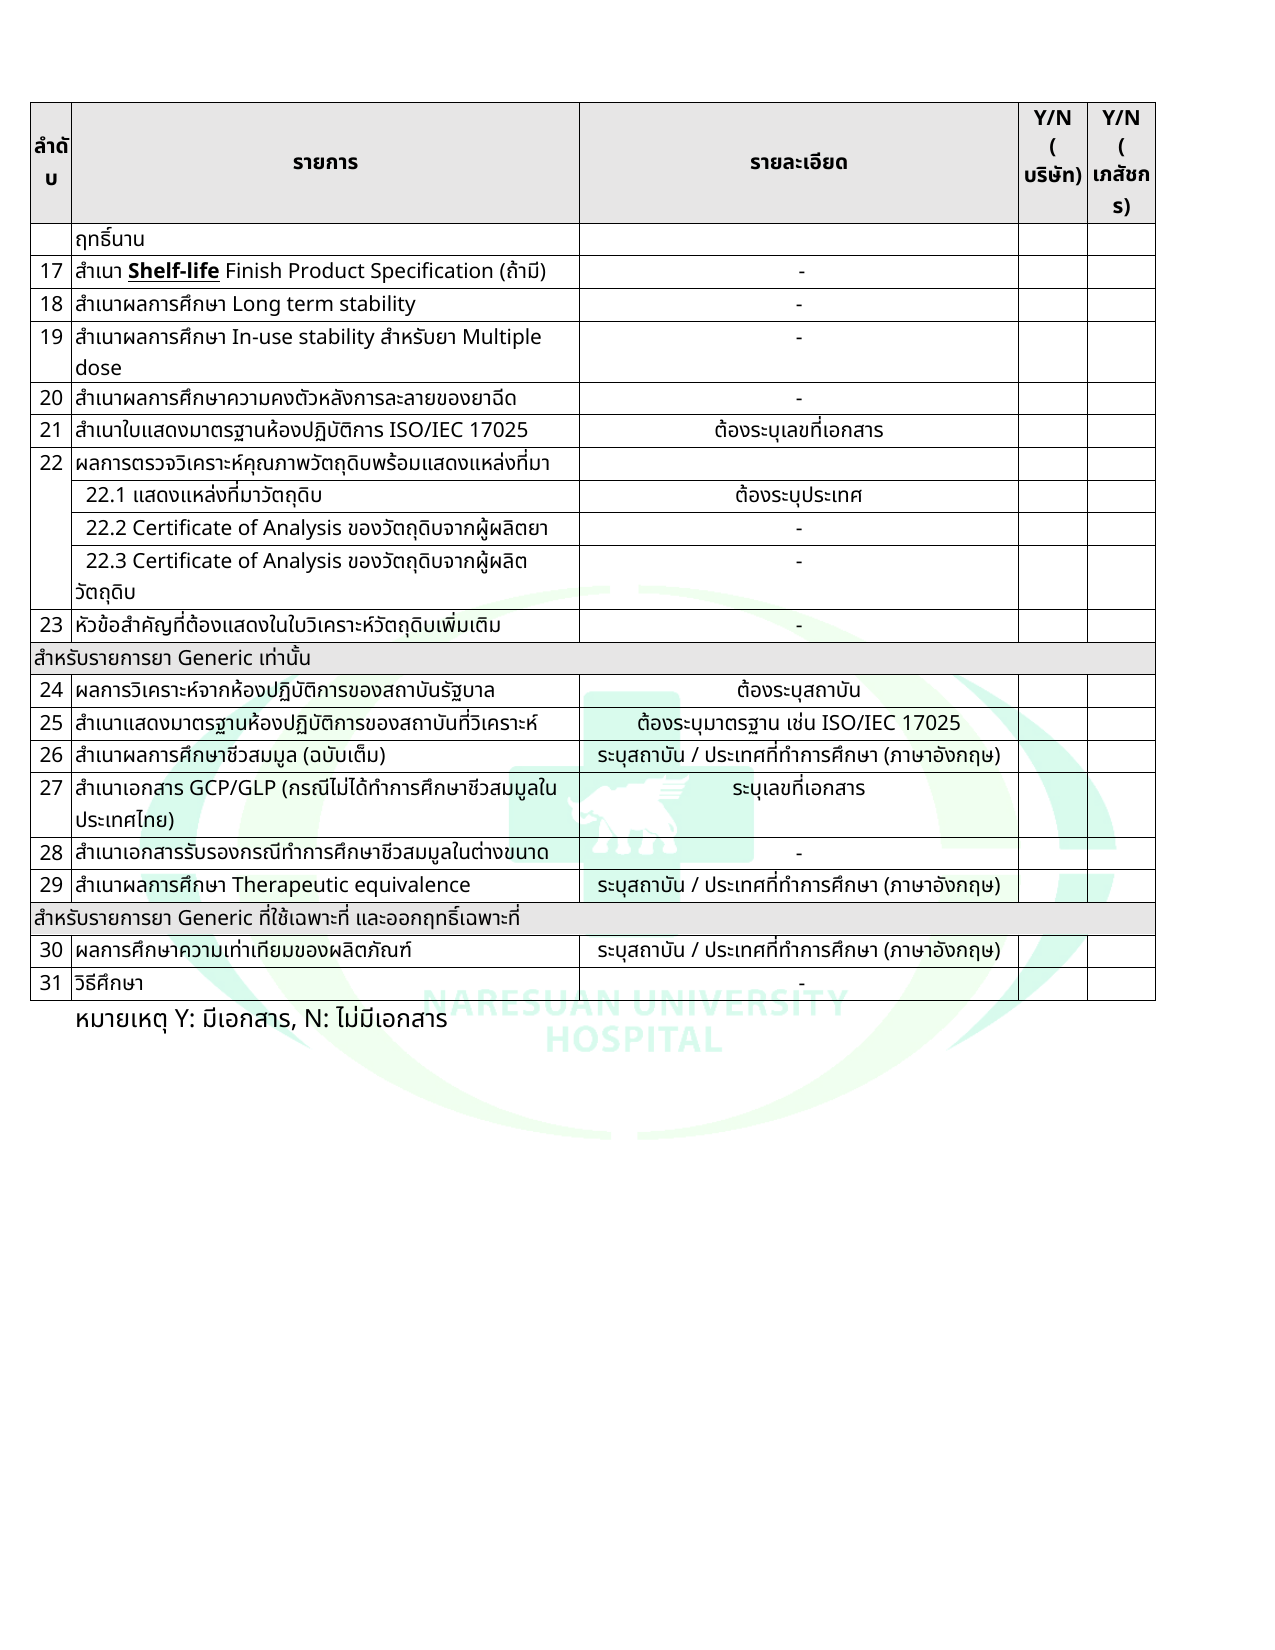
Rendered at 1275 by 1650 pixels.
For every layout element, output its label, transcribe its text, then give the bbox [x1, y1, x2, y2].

table_cell สำเนาผลการศึกษา Long term stability [72, 289, 579, 321]
table_cell [1088, 322, 1155, 382]
text หมายเหตุ Y: มีเอกสาร, N: ไม่มีเอกสาร [75, 1001, 1200, 1039]
table_cell สำเนาผลการศึกษาชีวสมมูล (ฉบับเต็ม) [72, 741, 579, 772]
table_header Y/N (เภสัชกร) [1088, 103, 1155, 223]
table_cell [1019, 741, 1087, 772]
table_cell [1088, 256, 1155, 288]
table_cell ต้องระบุมาตรฐาน เช่น ISO/IEC 17025 [580, 708, 1018, 739]
table_cell 29 [31, 870, 71, 902]
table_cell - [580, 256, 1018, 288]
table_cell [1019, 675, 1087, 707]
table_cell สำหรับรายการยา Generic ที่ใช้เฉพาะที่ และออกฤทธิ์เฉพาะที่ [31, 903, 1155, 934]
table_cell [1019, 708, 1087, 739]
table_cell [1088, 968, 1155, 1000]
table_cell - [580, 513, 1018, 545]
table_cell [1019, 383, 1087, 414]
table_cell [1088, 675, 1155, 707]
table_cell [1088, 546, 1155, 609]
table_cell 26 [31, 741, 71, 772]
table_cell 28 [31, 838, 71, 869]
table_cell 16 [31, 224, 71, 255]
table_cell [1088, 838, 1155, 869]
table_cell - [580, 610, 1018, 642]
table_cell 22.1 แสดงแหล่งที่มาวัตถุดิบ [72, 481, 579, 512]
table_cell [1088, 224, 1155, 255]
table_cell 19 [31, 322, 71, 382]
table_cell 22.2 Certificate of Analysis ของวัตถุดิบจากผู้ผลิตยา [72, 513, 579, 545]
table_cell [1088, 289, 1155, 321]
table_cell - [580, 383, 1018, 414]
table_cell [1019, 838, 1087, 869]
table_cell [1019, 415, 1087, 447]
table_cell สำเนาผลการศึกษา Therapeutic equivalence [72, 870, 579, 902]
table_cell [1088, 610, 1155, 642]
table_cell ระบุเลขที่เอกสาร [580, 773, 1018, 837]
table_cell หัวข้อสำคัญที่ต้องแสดงในใบวิเคราะห์วัตถุดิบเพิ่มเติม [72, 610, 579, 642]
table_cell [1088, 741, 1155, 772]
table_cell [1019, 773, 1087, 837]
table_cell [1088, 513, 1155, 545]
table_cell - [580, 224, 1018, 255]
table_cell ผลการตรวจวิเคราะห์คุณภาพวัตถุดิบพร้อมแสดงแหล่งที่มา [72, 448, 579, 479]
table_cell [1019, 322, 1087, 382]
table_cell [1019, 289, 1087, 321]
table_cell สำเนาผลการศึกษา In-use stability สำหรับยา Multiple dose [72, 322, 579, 382]
table_cell [1019, 546, 1087, 609]
table_cell สำเนาใบแสดงมาตรฐานห้องปฏิบัติการ ISO/IEC 17025 [72, 415, 579, 447]
table_cell สำเนา Shelf-life Finish Product Specification (ถ้ามี) [72, 256, 579, 288]
table_cell สำหรับรายการยา Generic เท่านั้น [31, 643, 1155, 674]
table_cell - [580, 289, 1018, 321]
table_cell 22.3 Certificate of Analysis ของวัตถุดิบจากผู้ผลิตวัตถุดิบ [72, 546, 579, 609]
table_cell 23 [31, 610, 71, 642]
table_cell ระบุสถาบัน / ประเทศที่ทำการศึกษา (ภาษาอังกฤษ) [580, 741, 1018, 772]
table_cell [1019, 968, 1087, 1000]
table_cell [1019, 224, 1087, 255]
table_cell - [580, 968, 1018, 1000]
table_cell 30 [31, 936, 71, 967]
table_cell 22 [31, 448, 71, 609]
table_cell [1088, 415, 1155, 447]
table_cell [1019, 870, 1087, 902]
table_cell [1019, 610, 1087, 642]
table_cell ผลการวิเคราะห์จากห้องปฏิบัติการของสถาบันรัฐบาล [72, 675, 579, 707]
table_cell สำเนาเอกสารรับรองกรณีทำการศึกษาชีวสมมูลในต่างขนาด [72, 838, 579, 869]
table_cell ต้องระบุประเทศ [580, 481, 1018, 512]
table_cell สำเนาเอกสาร GCP/GLP (กรณีไม่ได้ทำการศึกษาชีวสมมูลในประเทศไทย) [72, 773, 579, 837]
table_cell ระบุสถาบัน / ประเทศที่ทำการศึกษา (ภาษาอังกฤษ) [580, 870, 1018, 902]
table_cell [1088, 936, 1155, 967]
table_cell ต้องระบุสถาบัน [580, 675, 1018, 707]
table_cell [1088, 383, 1155, 414]
table_cell 17 [31, 256, 71, 288]
table_header รายการ [72, 103, 579, 223]
table_cell [1088, 481, 1155, 512]
table_cell 27 [31, 773, 71, 837]
table_cell [1088, 870, 1155, 902]
table_cell 25 [31, 708, 71, 739]
table_cell - [580, 838, 1018, 869]
table_cell [1019, 936, 1087, 967]
table_cell [1019, 481, 1087, 512]
table_cell 21 [31, 415, 71, 447]
table_cell [1019, 513, 1087, 545]
table_cell 31 [31, 968, 71, 1000]
table_cell วิธีศึกษา [72, 968, 579, 1000]
table_cell [580, 448, 1018, 479]
table_cell 24 [31, 675, 71, 707]
table_cell - [580, 322, 1018, 382]
table_cell 20 [31, 383, 71, 414]
table_cell สำเนาแสดงมาตรฐานห้องปฏิบัติการของสถาบันที่วิเคราะห์ [72, 708, 579, 739]
table_cell ผลการศึกษาความเท่าเทียมของผลิตภัณฑ์ [72, 936, 579, 967]
table_cell [1088, 448, 1155, 479]
table_cell - [580, 546, 1018, 609]
table_cell ระบุสถาบัน / ประเทศที่ทำการศึกษา (ภาษาอังกฤษ) [580, 936, 1018, 967]
table_header รายละเอียด [580, 103, 1018, 223]
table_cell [72, 224, 579, 255]
table_cell [1019, 256, 1087, 288]
table_cell [1019, 448, 1087, 479]
table_cell ต้องระบุเลขที่เอกสาร [580, 415, 1018, 447]
table_cell 18 [31, 289, 71, 321]
table_header ลำดับ [31, 103, 71, 223]
table_cell [1088, 708, 1155, 739]
table_cell [1088, 773, 1155, 837]
table_header Y/N (บริษัท) [1019, 103, 1087, 223]
table_cell สำเนาผลการศึกษาความคงตัวหลังการละลายของยาฉีด [72, 383, 579, 414]
